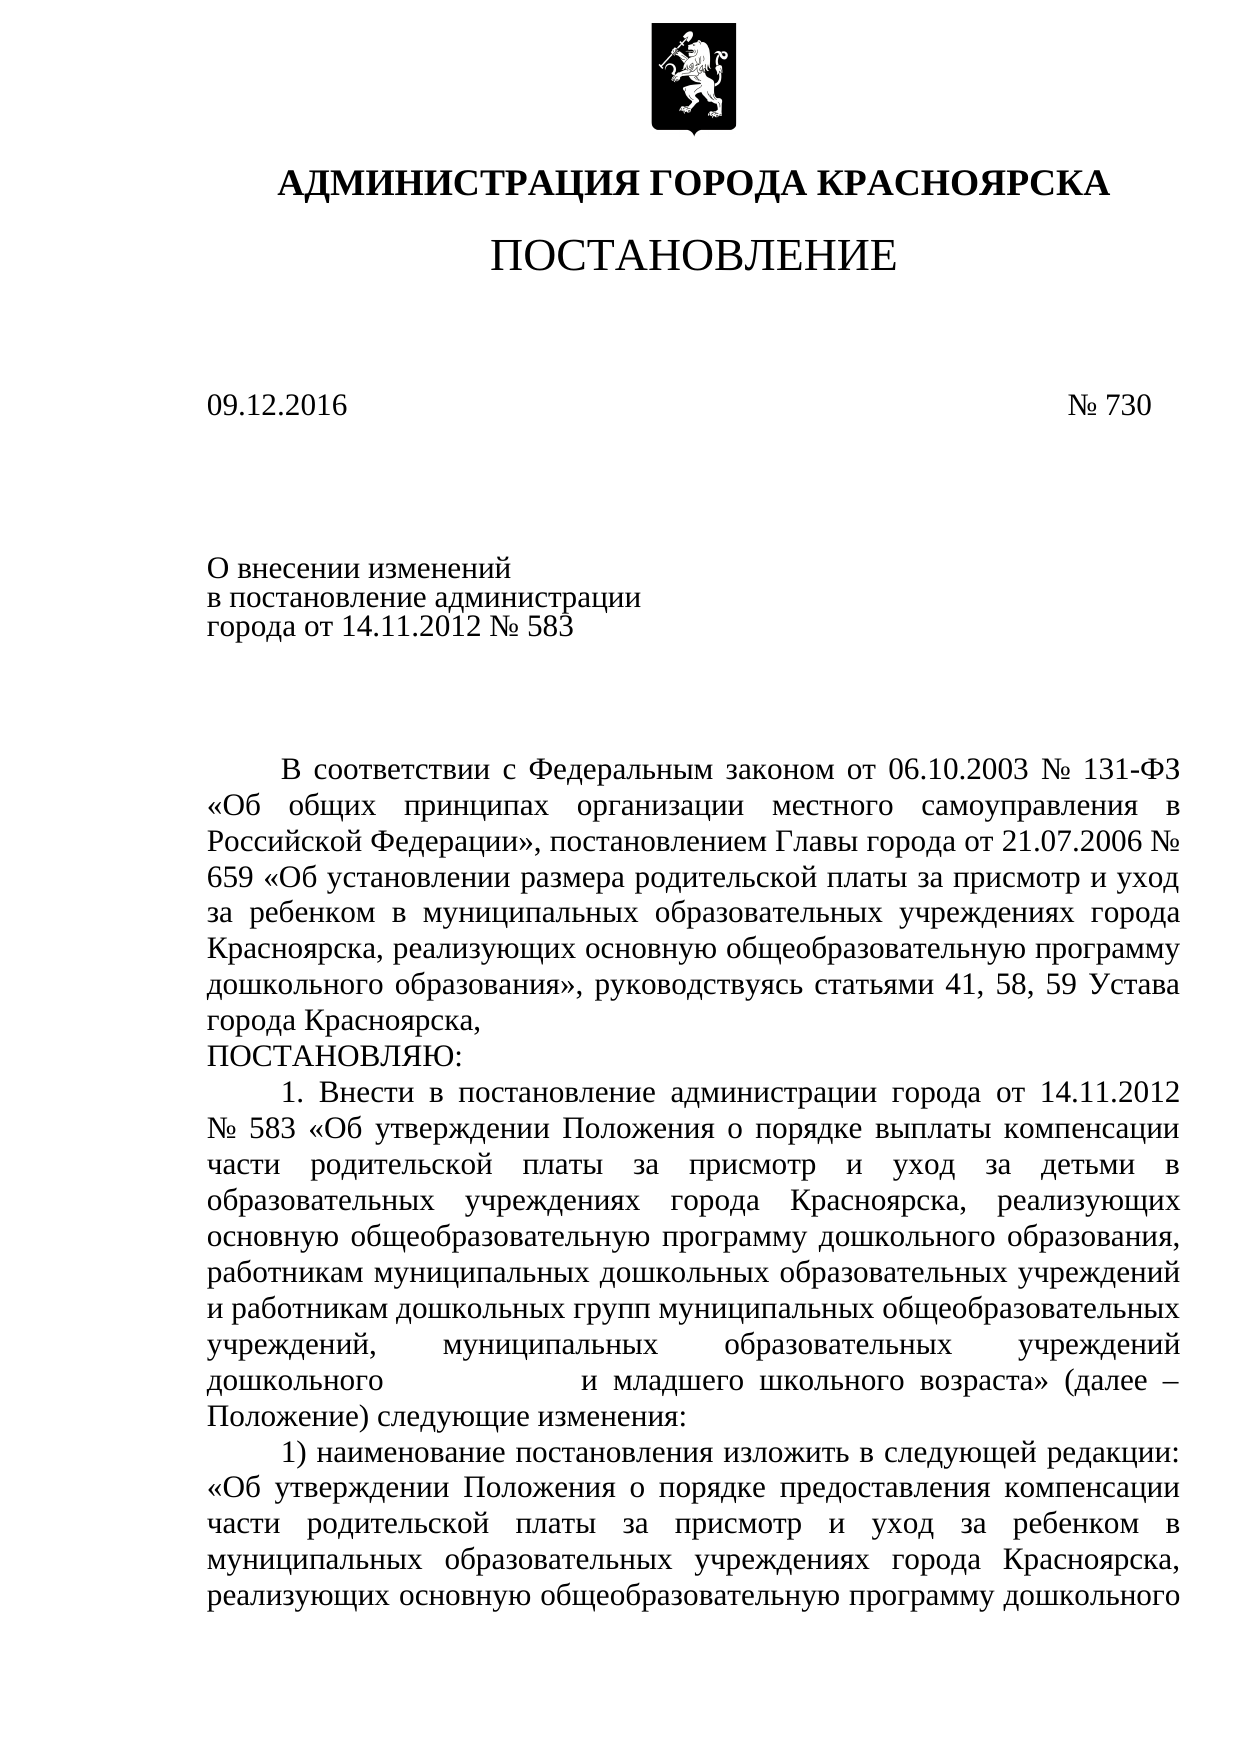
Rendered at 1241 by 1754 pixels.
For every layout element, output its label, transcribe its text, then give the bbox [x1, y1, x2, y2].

text ПОСТАНОВЛЕНИЕ [207, 228, 1181, 280]
picture [651, 23, 737, 137]
text ПОСТАНОВЛЯЮ: [207, 1037, 1181, 1073]
text города от 14.11.2012 № 583 [207, 613, 1181, 642]
text АДМИНИСТРАЦИЯ ГОРОДА КРАСНОЯРСКА [207, 161, 1181, 204]
text в постановление администрации [207, 585, 1181, 613]
table_header № 730 [694, 386, 1192, 422]
text 1. Внести в постановление администрации города от 14.11.2012 № 583 «Об утверждении Положения о порядке выплаты компенсации части родительской платы за присмотр и уход за детьми в образовательных учреждениях города Красноярска, реализующих основную общеобразовательную программу дошкольного образования, работникам муниципальных дошкольных образовательных учреждений и работникам дошкольных групп муниципальных общеобразовательных учреждений, муниципальных образовательных учреждений дошкольного и младшего школьного возраста» (далее – Положение) следующие изменения: [207, 1073, 1181, 1433]
text О внесении изменений [207, 556, 1181, 585]
text В соответствии с Федеральным законом от 06.10.2003 № 131-ФЗ «Об общих принципах организации местного самоуправления в Российской Федерации», постановлением Главы города от 21.07.2006 № 659 «Об установлении размера родительской платы за присмотр и уход за ребенком в муниципальных образовательных учреждениях города Красноярска, реализующих основную общеобразовательную программу дошкольного образования», руководствуясь статьями 41, 58, 59 Устава города Красноярска, [207, 750, 1181, 1037]
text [207, 1433, 1181, 1612]
table_header 09.12.2016 [195, 386, 694, 422]
